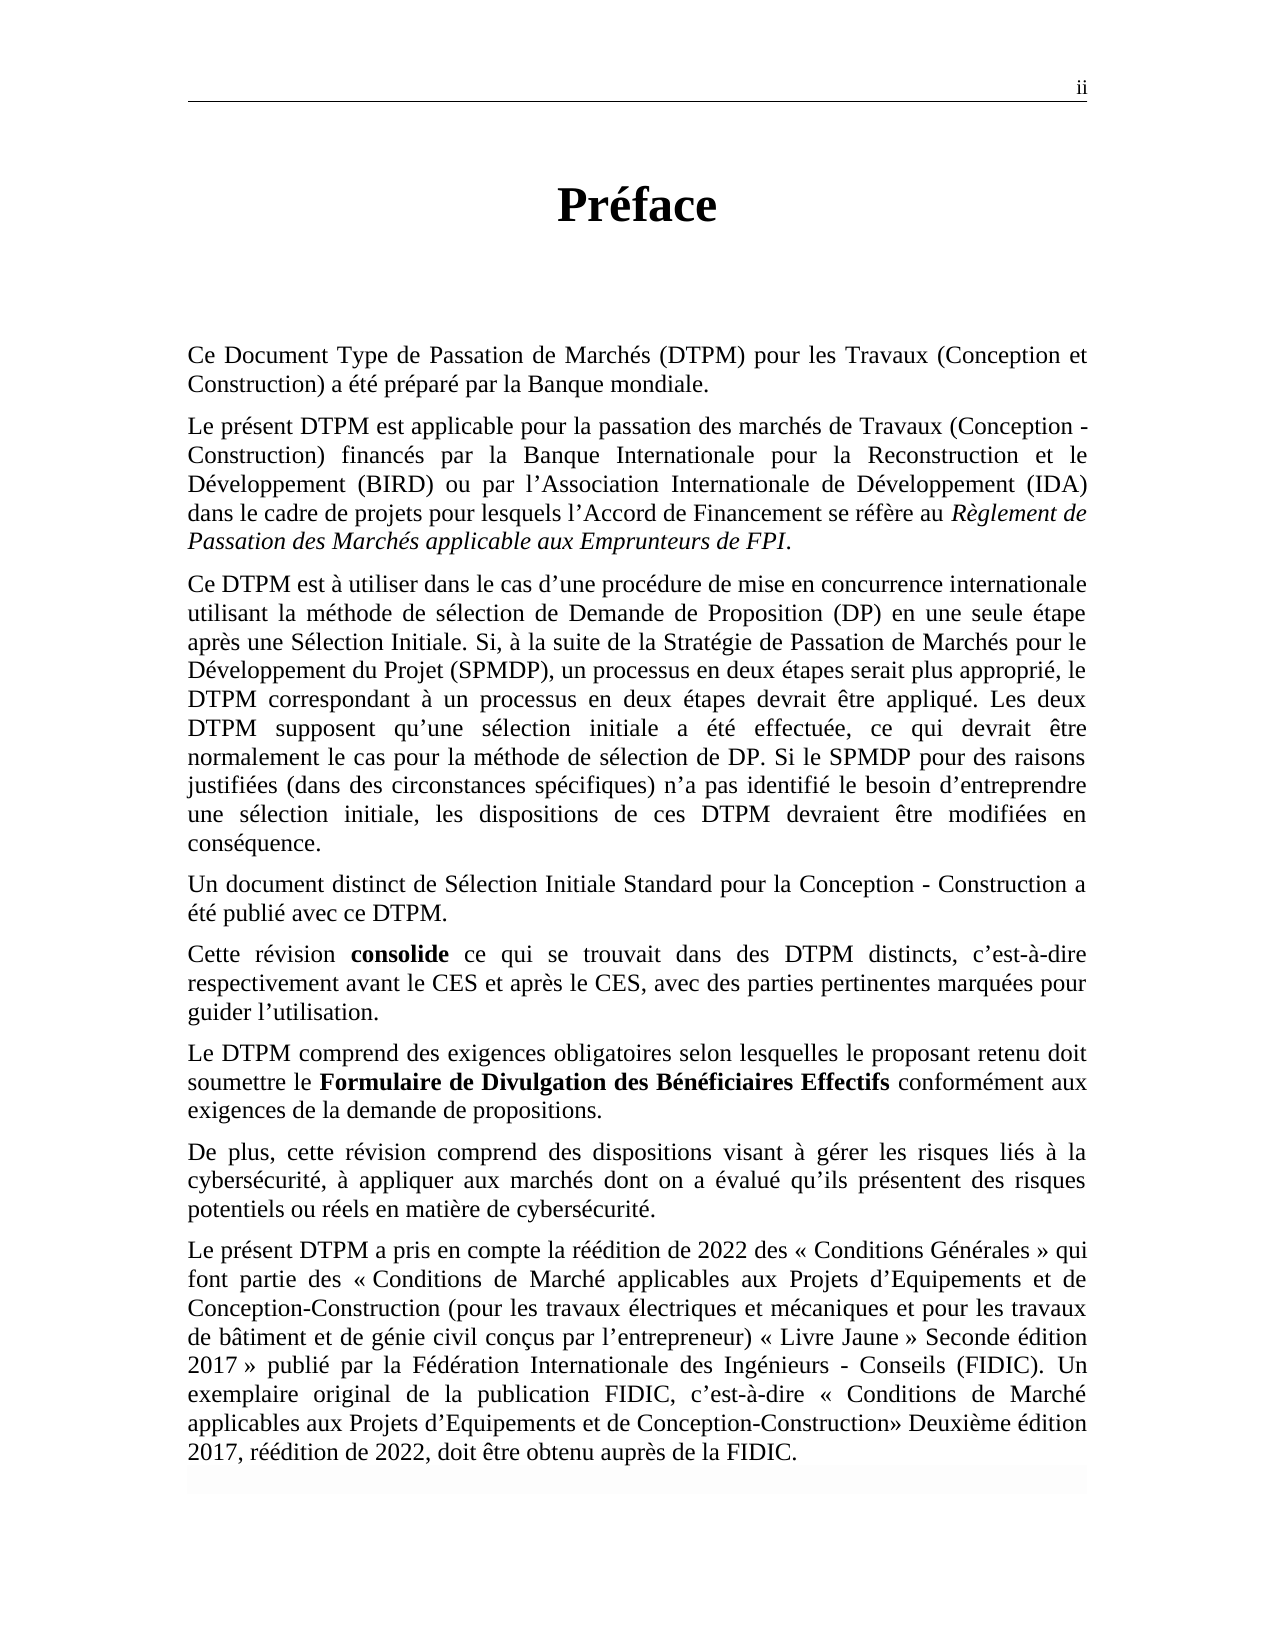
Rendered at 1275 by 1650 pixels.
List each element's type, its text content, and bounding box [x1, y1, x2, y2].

text Ce DTPM est à utiliser dans le cas d’une procédure de mise en concurrence internationale utilisant la méthode de sélection de Demande de Proposition (DP) en une seule étape après une Sélection Initiale. Si, à la suite de la Stratégie de Passation de Marchés pour le Développement du Projet (SPMDP), un processus en deux étapes serait plus approprié, le DTPM correspondant à un processus en deux étapes devrait être appliqué. Les deux DTPM supposent qu’une sélection initiale a été effectuée, ce qui devrait être normalement le cas pour la méthode de sélection de DP. Si le SPMDP pour des raisons justifiées (dans des circonstances spécifiques) n’a pas identifié le besoin d’entreprendre une sélection initiale, les dispositions de ces DTPM devraient être modifiées en conséquence. [187, 569, 1087, 857]
text Cette révision consolide ce qui se trouvait dans des DTPM distincts, c’est-à-dire respectivement avant le CES et après le CES, avec des parties pertinentes marquées pour guider l’utilisation. [187, 939, 1087, 1025]
text Le présent DTPM a pris en compte la réédition de 2022 des « Conditions Générales » qui font partie des « Conditions de Marché applicables aux Projets d’Equipements et de Conception-Construction (pour les travaux électriques et mécaniques et pour les travaux de bâtiment et de génie civil conçus par l’entrepreneur) « Livre Jaune » Seconde édition 2017 » publié par la Fédération Internationale des Ingénieurs - Conseils (FIDIC). Un exemplaire original de la publication FIDIC, c’est-à-dire « Conditions de Marché applicables aux Projets d’Equipements et de Conception-Construction» Deuxième édition 2017, réédition de 2022, doit être obtenu auprès de la FIDIC. [187, 1235, 1087, 1465]
subtitle Préface [187, 175, 1087, 232]
text Le présent DTPM est applicable pour la passation des marchés de Travaux (Conception - Construction) financés par la Banque Internationale pour la Reconstruction et le Développement (BIRD) ou par l’Association Internationale de Développement (IDA) dans le cadre de projets pour lesquels l’Accord de Financement se réfère au Règlement de Passation des Marchés applicable aux Emprunteurs de FPI. [187, 411, 1089, 555]
text Ce Document Type de Passation de Marchés (DTPM) pour les Travaux (Conception et Construction) a été préparé par la Banque mondiale. [187, 340, 1089, 397]
text Un document distinct de Sélection Initiale Standard pour la Conception - Construction a été publié avec ce DTPM. [187, 869, 1087, 927]
text Le DTPM comprend des exigences obligatoires selon lesquelles le proposant retenu doit soumettre le Formulaire de Divulgation des Bénéficiaires Effectifs conformément aux exigences de la demande de propositions. [187, 1038, 1087, 1124]
text De plus, cette révision comprend des dispositions visant à gérer les risques liés à la cybersécurité, à appliquer aux marchés dont on a évalué qu’ils présentent des risques potentiels ou réels en matière de cybersécurité. [187, 1137, 1087, 1223]
